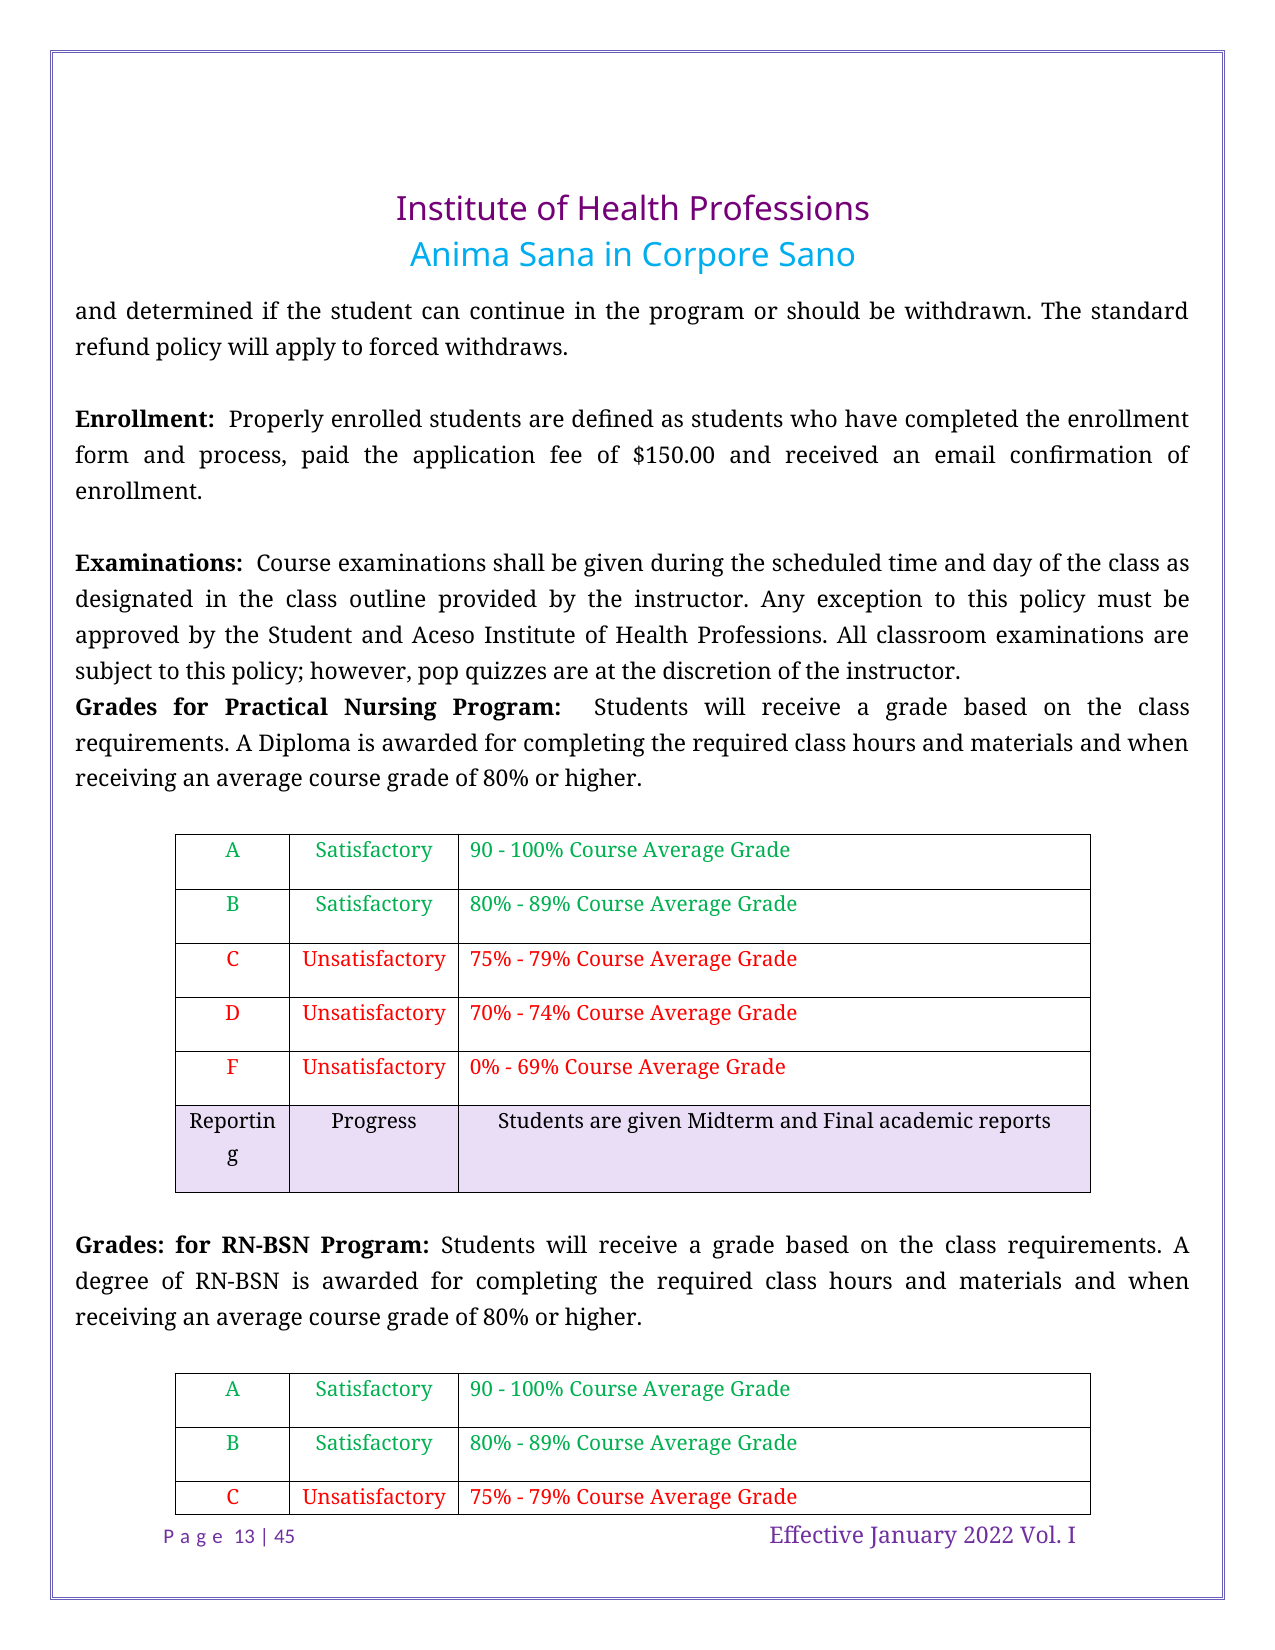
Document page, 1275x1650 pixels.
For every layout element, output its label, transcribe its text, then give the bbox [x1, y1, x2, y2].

table_cell Unsatisfactory [290, 998, 458, 1051]
table_cell Satisfactory [290, 890, 458, 943]
table_cell Satisfactory [290, 1428, 458, 1481]
table_cell Students are given Midterm and Final academic reports [459, 1106, 1090, 1192]
table_header Satisfactory [290, 835, 458, 888]
table_cell Reporting [176, 1106, 289, 1192]
table_cell C [176, 944, 289, 997]
text Grades for Practical Nursing Program: Students will receive a grade based on the class requirements. A Diploma is awarded for completing the required class hours and materials and when receiving an average course grade of 80% or higher. [75, 691, 1191, 794]
table_cell Unsatisfactory [290, 944, 458, 997]
table_header 90 - 100% Course Average Grade [459, 1374, 1090, 1427]
text Examinations: Course examinations shall be given during the scheduled time and day of the class as designated in the class outline provided by the instructor. Any exception to this policy must be approved by the Student and Aceso Institute of Health Professions. All classroom examinations are subject to this policy; however, pop quizzes are at the discretion of the instructor. [75, 547, 1191, 686]
table_cell Progress [290, 1106, 458, 1192]
table_cell 70% - 74% Course Average Grade [459, 998, 1090, 1051]
table_cell B [176, 1428, 289, 1481]
table_cell C [176, 1482, 289, 1514]
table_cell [459, 1482, 1090, 1514]
table_cell B [176, 890, 289, 943]
table_cell 0% - 69% Course Average Grade [459, 1052, 1090, 1105]
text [75, 295, 1191, 362]
table_header A [176, 835, 289, 888]
table_header A [176, 1374, 289, 1427]
table_cell 80% - 89% Course Average Grade [459, 890, 1090, 943]
table_cell F [176, 1052, 289, 1105]
text Enrollment: Properly enrolled students are defined as students who have completed the enrollment form and process, paid the application fee of $150.00 and received an email confirmation of enrollment. [75, 403, 1191, 506]
table_header 90 - 100% Course Average Grade [459, 835, 1090, 888]
table_cell 80% - 89% Course Average Grade [459, 1428, 1090, 1481]
table_cell Unsatisfactory [290, 1482, 458, 1514]
table_cell 75% - 79% Course Average Grade [459, 944, 1090, 997]
text Grades: for RN-BSN Program: Students will receive a grade based on the class requirements. A degree of RN-BSN is awarded for completing the required class hours and materials and when receiving an average course grade of 80% or higher. [75, 1229, 1191, 1332]
table_header Satisfactory [290, 1374, 458, 1427]
table_cell Unsatisfactory [290, 1052, 458, 1105]
table_cell D [176, 998, 289, 1051]
